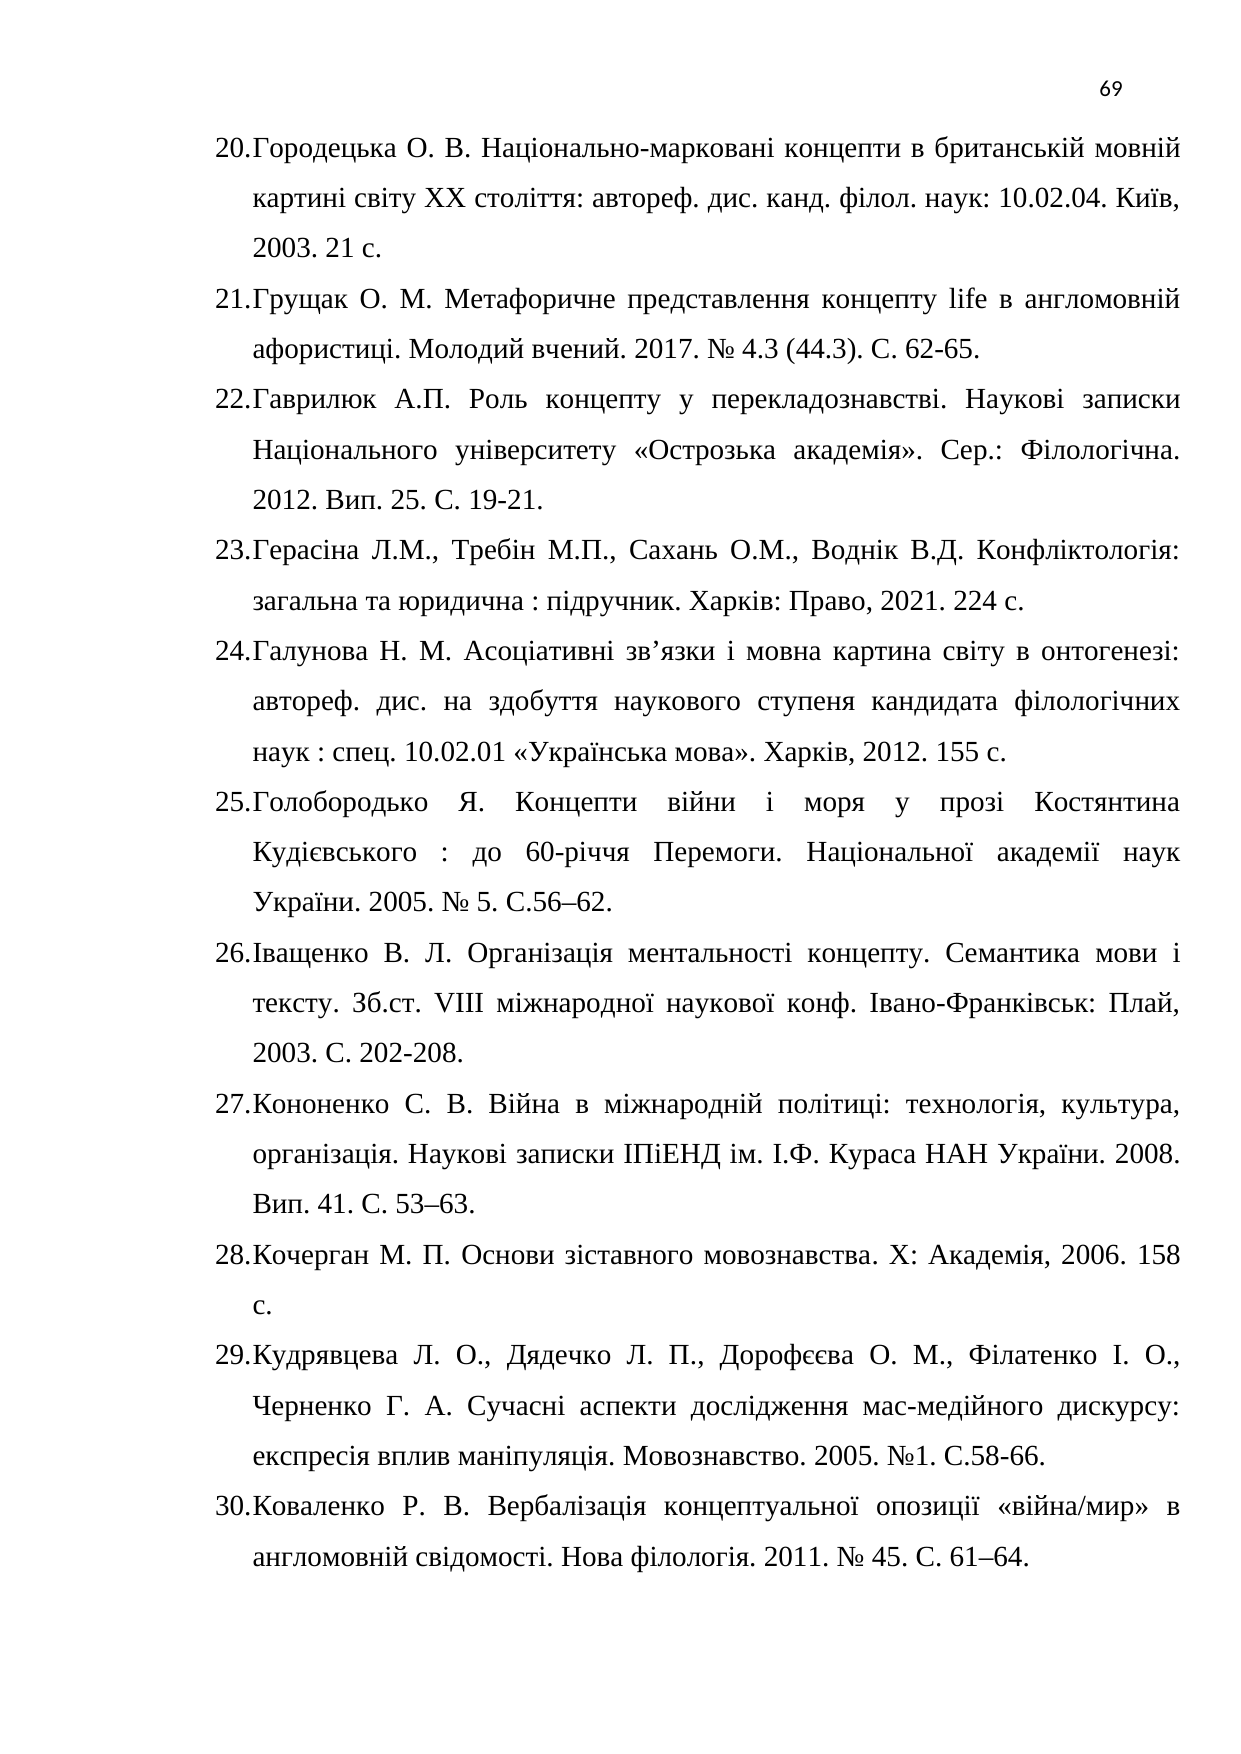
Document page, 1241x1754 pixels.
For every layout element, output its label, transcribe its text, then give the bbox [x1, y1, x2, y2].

list Городецька О. В. Національно-марковані концепти в британській мовній картині світу XX століття: автореф. дис. канд. філол. наук: 10.02.04. Київ, 2003. 21 с. [215, 130, 1181, 264]
list Кочерган М. П. Основи зіставного мовознавства. Х: Академія, 2006. 158 с. [215, 1237, 1181, 1321]
list Галунова Н. М. Асоціативні зв’язки і мовна картина світу в онтогенезі: автореф. дис. на здобуття наукового ступеня кандидата філологічних наук : спец. 10.02.01 «Українська мова». Харків, 2012. 155 с. [215, 633, 1181, 767]
list Кудрявцева Л. О., Дядечко Л. П., Дорофєєва О. М., Філатенко І. О., Черненко Г. А. Сучасні аспекти дослідження мас-медійного дискурсу: експресія вплив маніпуляція. Мовознавство. 2005. №1. С.58-66. [215, 1337, 1181, 1472]
list Коваленко Р. В. Вербалізація концептуальної опозиції «війна/мир» в англомовній свідомості. Нова філологія. 2011. № 45. С. 61–64. [215, 1488, 1181, 1572]
list Гаврилюк А.П. Роль концепту у перекладознавстві. Наукові записки Національного університету «Острозька академія». Сер.: Філологічна. 2012. Вип. 25. С. 19-21. [215, 381, 1181, 516]
list Герасіна Л.М., Требін М.П., Сахань О.М., Воднік В.Д. Конфліктологія: загальна та юридична : підручник. Харків: Право, 2021. 224 с. [215, 532, 1181, 616]
list Голобородько Я. Концепти війни і моря у прозі Костянтина Кудієвського : до 60-річчя Перемоги. Національної академії наук України. 2005. № 5. С.56–62. [215, 784, 1181, 918]
list Грущак О. М. Метафоричне представлення концепту life в англомовній афористиці. Молодий вчений. 2017. № 4.3 (44.3). С. 62-65. [215, 281, 1181, 365]
list Кононенко С. В. Війна в міжнародній політиці: технологія, культура, організація. Наукові записки ІПіЕНД ім. І.Ф. Кураса НАН України. 2008. Вип. 41. С. 53–63. [215, 1086, 1181, 1220]
list Іващенко В. Л. Організація ментальності концепту. Семантика мови і тексту. Зб.ст. VIII міжнародної наукової конф. Івано-Франківськ: Плай, 2003. С. 202-208. [215, 935, 1181, 1069]
